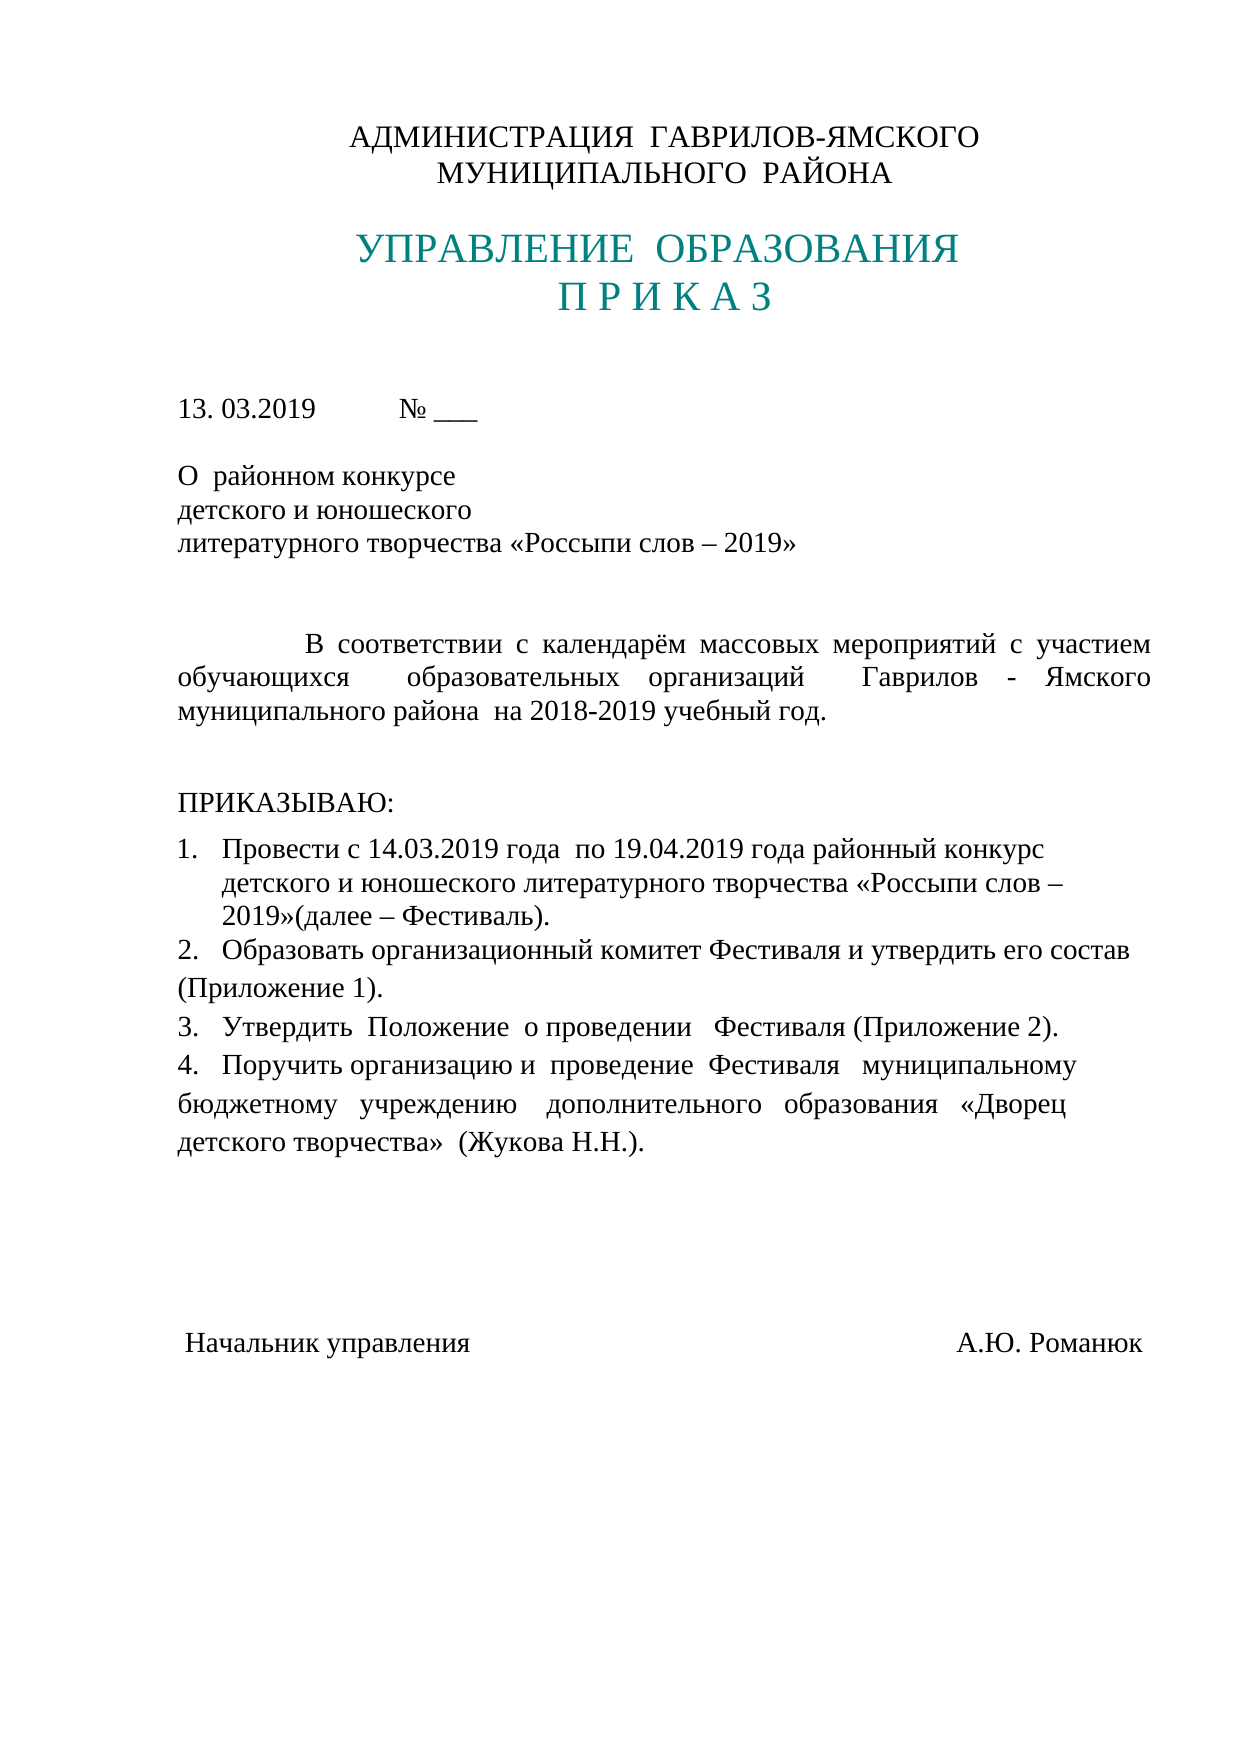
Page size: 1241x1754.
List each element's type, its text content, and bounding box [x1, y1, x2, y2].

text В соответствии с календарём массовых мероприятий с участием обучающихся образовательных организаций Гаврилов - Ямского муниципального района на 2018-2019 учебный год. [177, 626, 1152, 727]
list Образовать организационный комитет Фестиваля и утвердить его состав [177, 932, 1152, 965]
text МУНИЦИПАЛЬНОГО РАЙОНА [177, 154, 1152, 190]
text 13. 03.2019 № ___ [177, 391, 1152, 425]
list Провести с 14.03.2019 года по 19.04.2019 года районный конкурс детского и юношеского литературного творчества «Россыпи слов – 2019»(далее – Фестиваль). [176, 831, 1152, 932]
text (Приложение 1). [177, 970, 1152, 1004]
list Поручить организацию и проведение Фестиваля муниципальному [177, 1047, 1152, 1081]
list Утвердить Положение о проведении Фестиваля (Приложение 2). [177, 1009, 1152, 1042]
text Начальник управления А.Ю. Романюк [177, 1326, 1152, 1359]
text литературного творчества «Россыпи слов – 2019» [177, 525, 1152, 559]
text АДМИНИСТРАЦИЯ ГАВРИЛОВ-ЯМСКОГО [177, 118, 1152, 154]
title П Р И К А З [177, 271, 1152, 319]
title УПРАВЛЕНИЕ ОБРАЗОВАНИЯ [162, 223, 1152, 271]
text О районном конкурсе детского и юношеского [177, 458, 1152, 525]
text ПРИКАЗЫВАЮ: [177, 785, 1152, 819]
text бюджетному учреждению дополнительного образования «Дворец детского творчества» (Жукова Н.Н.). [177, 1086, 1152, 1158]
